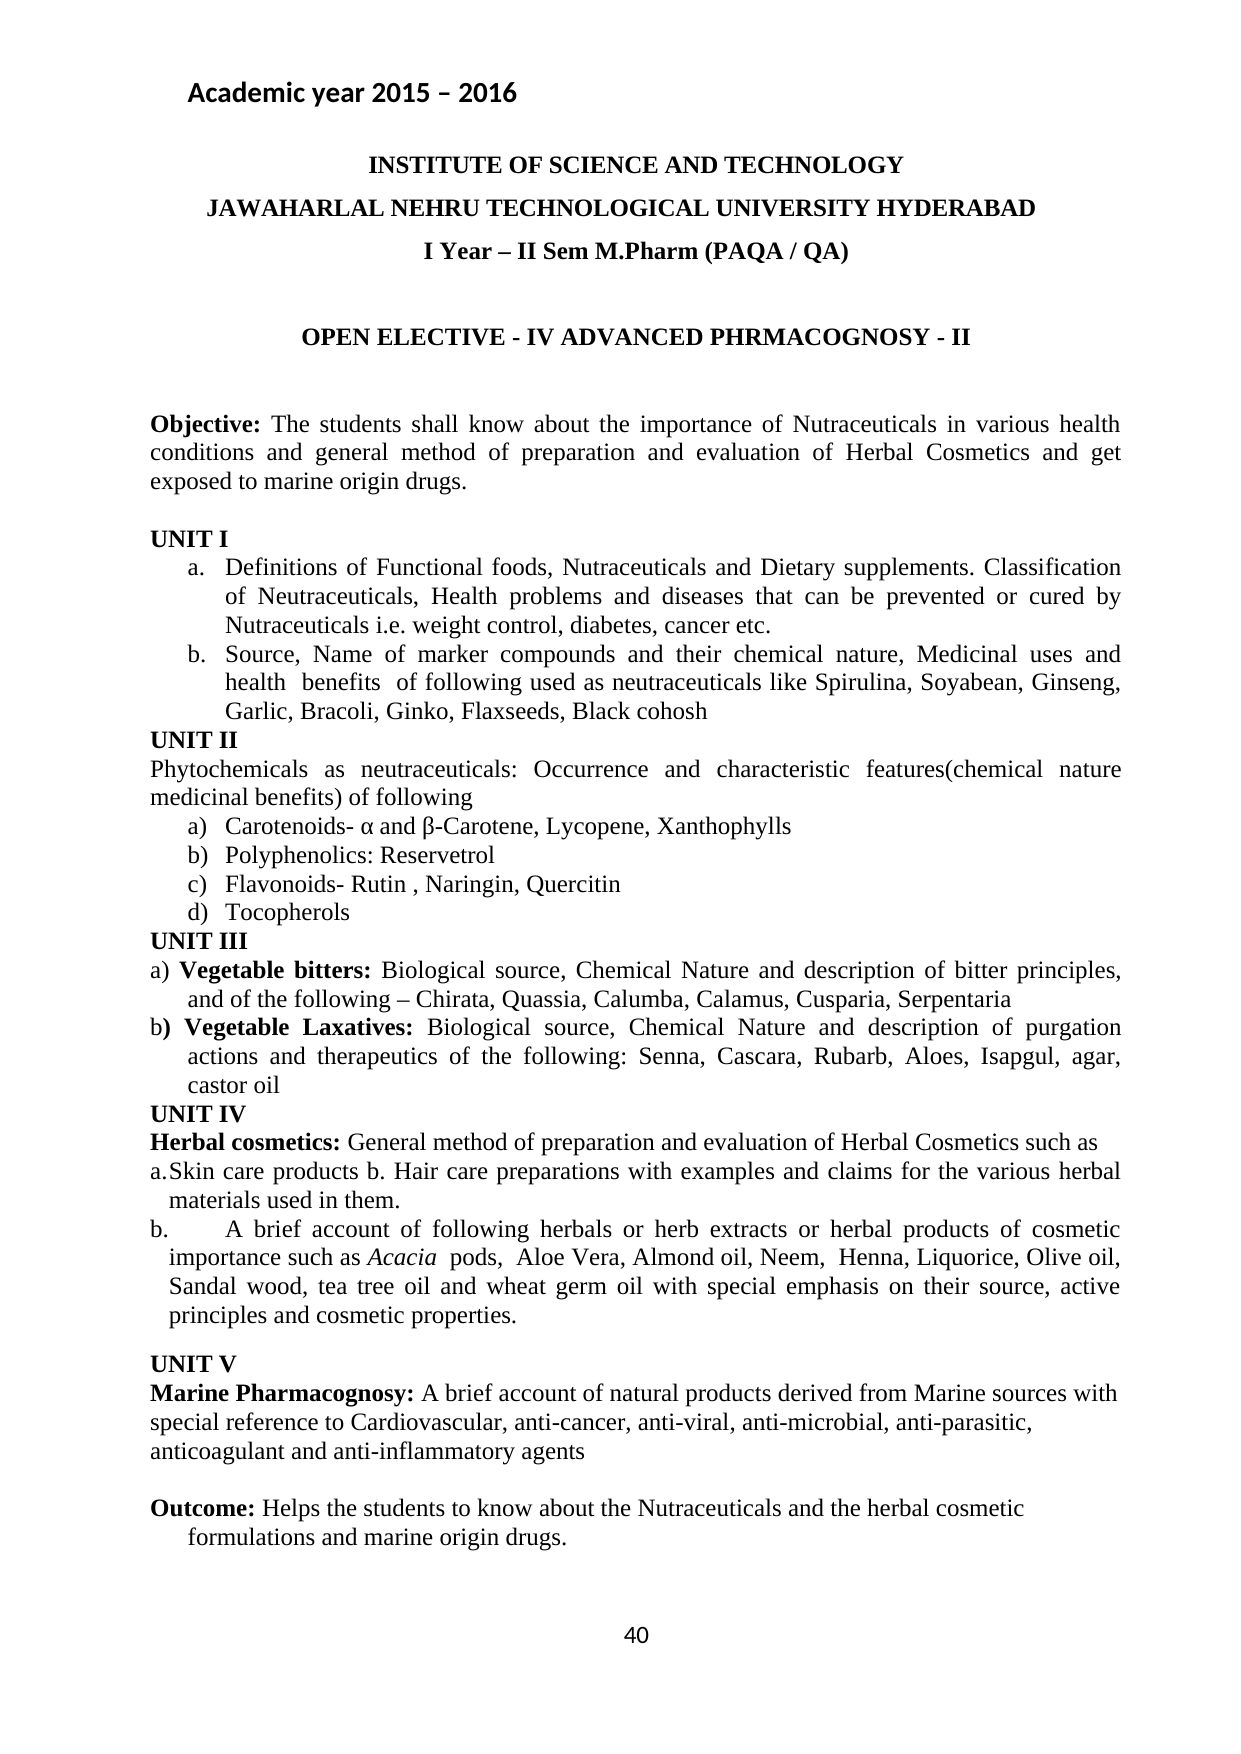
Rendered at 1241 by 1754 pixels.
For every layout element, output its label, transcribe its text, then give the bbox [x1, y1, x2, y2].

text UNIT IV [150, 1099, 1122, 1127]
text UNIT III [150, 926, 1122, 955]
text Herbal cosmetics: General method of preparation and evaluation of Herbal Cosmetics such as [150, 1127, 1122, 1156]
text Objective: The students shall know about the importance of Nutraceuticals in various health conditions and general method of preparation and evaluation of Herbal Cosmetics and get exposed to marine origin drugs. [150, 409, 1122, 495]
list Source, Name of marker compounds and their chemical nature, Medicinal uses and health benefits of following used as neutraceuticals like Spirulina, Soyabean, Ginseng, Garlic, Bracoli, Ginko, Flaxseeds, Black cohosh [187, 639, 1122, 725]
text b) Vegetable Laxatives: Biological source, Chemical Nature and description of purgation actions and therapeutics of the following: Senna, Cascara, Rubarb, Aloes, Isapgul, agar, castor oil [150, 1012, 1122, 1099]
text UNIT V [150, 1349, 1122, 1378]
text Phytochemicals as neutraceuticals: Occurrence and characteristic features(chemical nature medicinal benefits) of following [150, 754, 1122, 811]
text UNIT II [150, 725, 1122, 754]
text JAWAHARLAL NEHRU TECHNOLOGICAL UNIVERSITY HYDERABAD [150, 193, 1092, 222]
text a) Vegetable bitters: Biological source, Chemical Nature and description of bitter principles, and of the following – Chirata, Quassia, Calumba, Calamus, Cusparia, Serpentaria [150, 955, 1122, 1012]
list Flavonoids- Rutin , Naringin, Quercitin [187, 869, 1122, 897]
text OPEN ELECTIVE - IV ADVANCED PHRMACOGNOSY - II [150, 322, 1122, 351]
text Marine Pharmacognosy: A brief account of natural products derived from Marine sources with special reference to Cardiovascular, anti-cancer, anti-viral, anti-microbial, anti-parasitic, anticoagulant and anti-inflammatory agents [150, 1378, 1122, 1464]
list Tocopherols [187, 897, 1122, 926]
text Outcome: Helps the students to know about the Nutraceuticals and the herbal cosmetic formulations and marine origin drugs. [150, 1493, 1122, 1551]
text I Year – II Sem M.Pharm (PAQA / QA) [150, 236, 1122, 265]
list Definitions of Functional foods, Nutraceuticals and Dietary supplements. Classification of Neutraceuticals, Health problems and diseases that can be prevented or cured by Nutraceuticals i.e. weight control, diabetes, cancer etc. [187, 552, 1122, 639]
list Carotenoids- α and β-Carotene, Lycopene, Xanthophylls [187, 811, 1122, 840]
list A brief account of following herbals or herb extracts or herbal products of cosmetic importance such as Acacia pods, Aloe Vera, Almond oil, Neem, Henna, Liquorice, Olive oil, Sandal wood, tea tree oil and wheat germ oil with special emphasis on their source, active principles and cosmetic properties. [150, 1214, 1122, 1329]
text INSTITUTE OF SCIENCE AND TECHNOLOGY [150, 150, 1122, 179]
list Skin care products b. Hair care preparations with examples and claims for the various herbal materials used in them. [150, 1156, 1122, 1214]
list Polyphenolics: Reservetrol [187, 840, 1122, 869]
text UNIT I [150, 524, 1122, 552]
